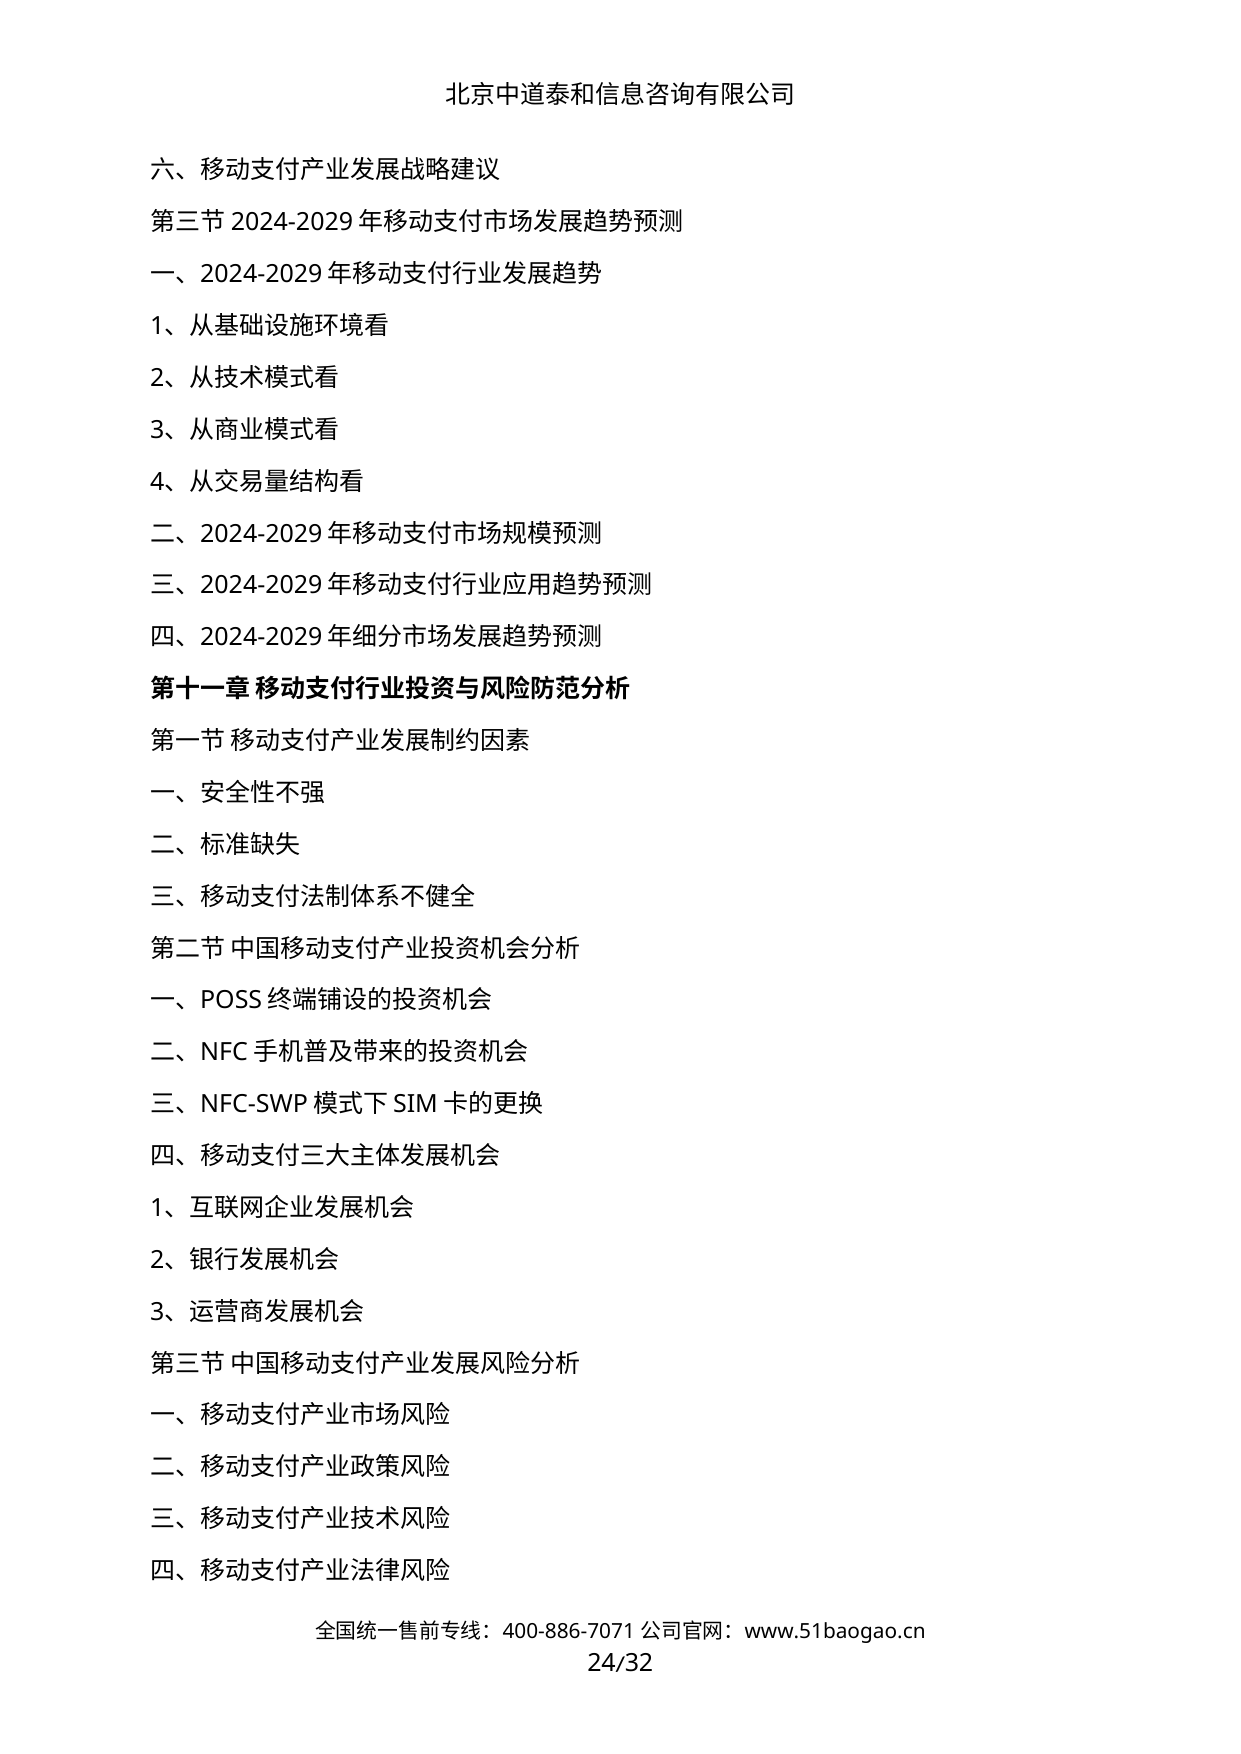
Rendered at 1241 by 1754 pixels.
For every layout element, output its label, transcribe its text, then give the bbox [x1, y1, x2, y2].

text 三、移动支付产业技术风险 [150, 1499, 1090, 1535]
text 二、移动支付产业政策风险 [150, 1447, 1090, 1483]
text 三、NFC-SWP模式下SIM卡的更换 [150, 1084, 1090, 1120]
text 二、2024-2029年移动支付市场规模预测 [150, 513, 1090, 549]
text 第三节 2024-2029年移动支付市场发展趋势预测 [150, 202, 1090, 238]
text 一、移动支付产业市场风险 [150, 1395, 1090, 1431]
text 2、银行发展机会 [150, 1239, 1090, 1276]
text 第一节 移动支付产业发展制约因素 [150, 721, 1090, 757]
text 1、互联网企业发展机会 [150, 1187, 1090, 1224]
text 二、NFC手机普及带来的投资机会 [150, 1032, 1090, 1068]
text 1、从基础设施环境看 [150, 306, 1090, 342]
text 3、从商业模式看 [150, 409, 1090, 446]
text 三、移动支付法制体系不健全 [150, 876, 1090, 912]
text 四、移动支付三大主体发展机会 [150, 1136, 1090, 1172]
text 二、标准缺失 [150, 824, 1090, 861]
text 第三节 中国移动支付产业发展风险分析 [150, 1343, 1090, 1379]
text 一、安全性不强 [150, 772, 1090, 809]
text 第十一章 移动支付行业投资与风险防范分析 [150, 669, 1090, 705]
text 第二节 中国移动支付产业投资机会分析 [150, 928, 1090, 964]
text 4、从交易量结构看 [150, 461, 1090, 497]
text 3、运营商发展机会 [150, 1291, 1090, 1327]
text 2、从技术模式看 [150, 357, 1090, 394]
text 一、POSS终端铺设的投资机会 [150, 980, 1090, 1016]
text 四、移动支付产业法律风险 [150, 1551, 1090, 1587]
text 四、2024-2029年细分市场发展趋势预测 [150, 617, 1090, 653]
text 三、2024-2029年移动支付行业应用趋势预测 [150, 565, 1090, 601]
text 六、移动支付产业发展战略建议 [150, 150, 1090, 186]
text 一、2024-2029年移动支付行业发展趋势 [150, 254, 1090, 290]
